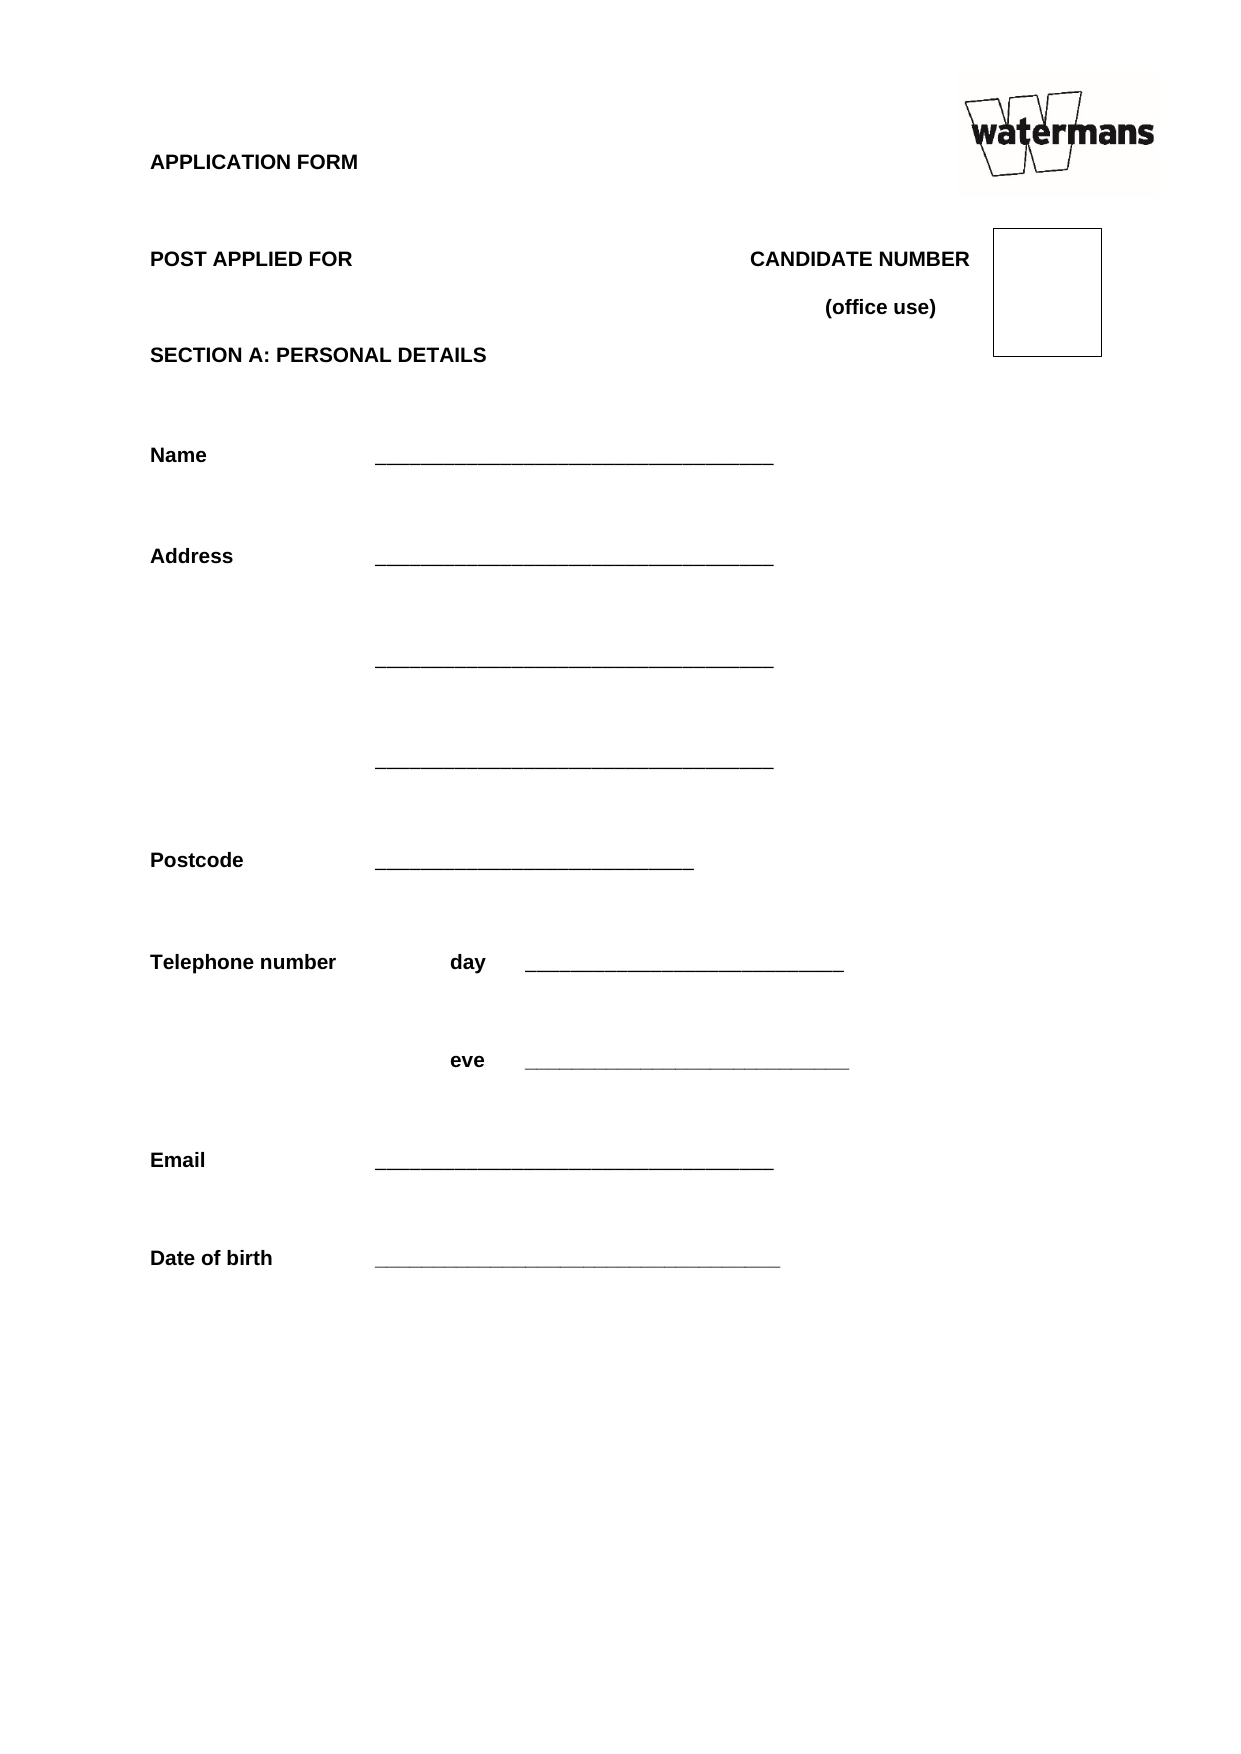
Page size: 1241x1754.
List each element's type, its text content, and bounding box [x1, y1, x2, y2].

text Email [150, 1145, 1090, 1173]
text Name [150, 440, 1090, 468]
text (office use) [150, 295, 993, 319]
text Date of birth [150, 1246, 1090, 1270]
text Telephone number day [150, 947, 1090, 975]
text SECTION A: PERSONAL DETAILS [150, 343, 1090, 367]
text Address [150, 541, 1090, 569]
text APPLICATION FORM [150, 150, 956, 174]
text POST APPLIED FOR CANDIDATE NUMBER [150, 247, 993, 271]
text eve ____________________________ [150, 1048, 1090, 1072]
picture [956, 70, 1160, 196]
text Postcode [150, 845, 1090, 873]
